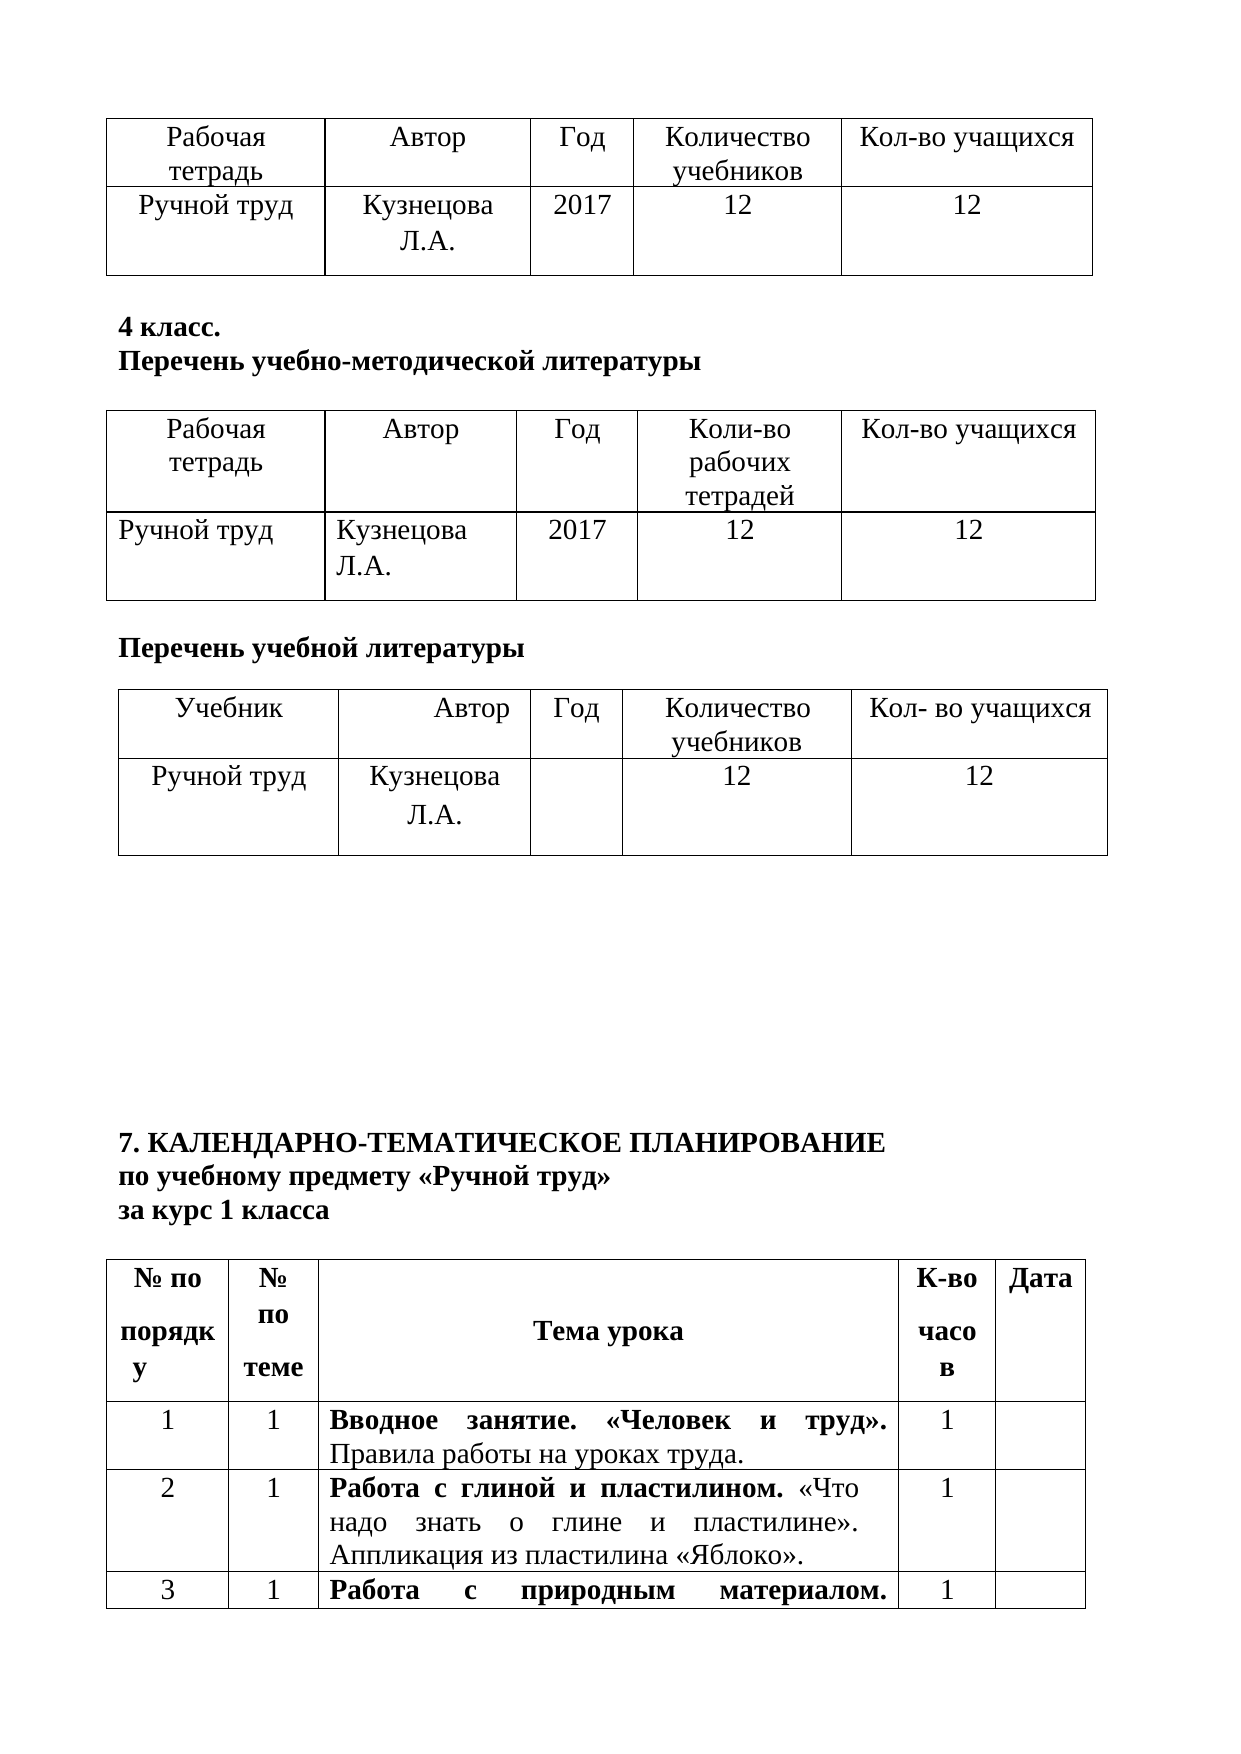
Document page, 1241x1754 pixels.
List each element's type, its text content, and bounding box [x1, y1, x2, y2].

text за курс 1 класса [118, 1192, 1169, 1225]
table_cell 1 [899, 1572, 995, 1608]
table_cell 1 [229, 1402, 318, 1469]
table_header Автор [326, 119, 530, 186]
table_cell 3 [107, 1572, 228, 1608]
table_cell Ручной труд [119, 759, 338, 855]
table_header Учебник [119, 690, 338, 757]
table_cell 1 [899, 1402, 995, 1469]
table_cell Вводное занятие. «Человек и труд». Правила работы на уроках труда. [319, 1402, 898, 1469]
table_cell Ручной труд [107, 187, 324, 274]
table_cell 2 [107, 1470, 228, 1571]
table_header К-во часов [899, 1260, 995, 1401]
table_cell 12 [842, 513, 1095, 600]
table_header Рабочая тетрадь [107, 119, 324, 186]
table_cell Кузнецова Л.А. [326, 513, 516, 600]
table_cell 2017 [517, 513, 637, 600]
text 4 класс. [118, 309, 1169, 343]
table_cell 12 [638, 513, 841, 600]
text Перечень учебно-методической литературы [118, 343, 1169, 376]
table_cell 1 [229, 1572, 318, 1608]
table_cell 1 [107, 1402, 228, 1469]
table_header Год [531, 119, 633, 186]
table_cell [531, 759, 622, 855]
table_cell [996, 1572, 1085, 1608]
text по учебному предмету «Ручной труд» [118, 1158, 1169, 1192]
table_cell 12 [623, 759, 851, 855]
table_cell Работа с глиной и пластилином. «Что надо знать о глине и пластилине». Аппликация из пластилина «Яблоко». [319, 1470, 898, 1571]
table_header Количество учебников [623, 690, 851, 757]
table_cell 1 [899, 1470, 995, 1571]
text Перечень учебной литературы [118, 630, 1169, 663]
table_cell Кузнецова Л.А. [326, 187, 530, 274]
table_header № по порядку [107, 1260, 228, 1401]
table_header Тема урока [319, 1260, 898, 1401]
table_cell 2017 [531, 187, 633, 274]
table_header Количество учебников [634, 119, 841, 186]
table_cell 12 [634, 187, 841, 274]
table_header Кол-во учащихся [842, 119, 1092, 186]
table_header Дата [996, 1260, 1085, 1401]
table_cell Кузнецова Л.А. [339, 759, 530, 855]
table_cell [319, 1572, 898, 1608]
table_header Год [517, 411, 637, 511]
table_header Рабочая тетрадь [107, 411, 324, 511]
table_cell [996, 1470, 1085, 1571]
table_header Кол-во учащихся [842, 411, 1095, 511]
table_cell Ручной труд [107, 513, 324, 600]
table_header № по теме [229, 1260, 318, 1401]
table_header Автор [339, 690, 530, 757]
table_cell 12 [852, 759, 1107, 855]
table_cell 1 [229, 1470, 318, 1571]
table_header Коли-во рабочих тетрадей [638, 411, 841, 511]
table_cell [996, 1402, 1085, 1469]
table_header Автор [326, 411, 516, 511]
table_header Кол- во учащихся [852, 690, 1107, 757]
table_header Год [531, 690, 622, 757]
table_cell 12 [842, 187, 1092, 274]
text 7. КАЛЕНДАРНО-ТЕМАТИЧЕСКОЕ ПЛАНИРОВАНИЕ [118, 1125, 1169, 1158]
